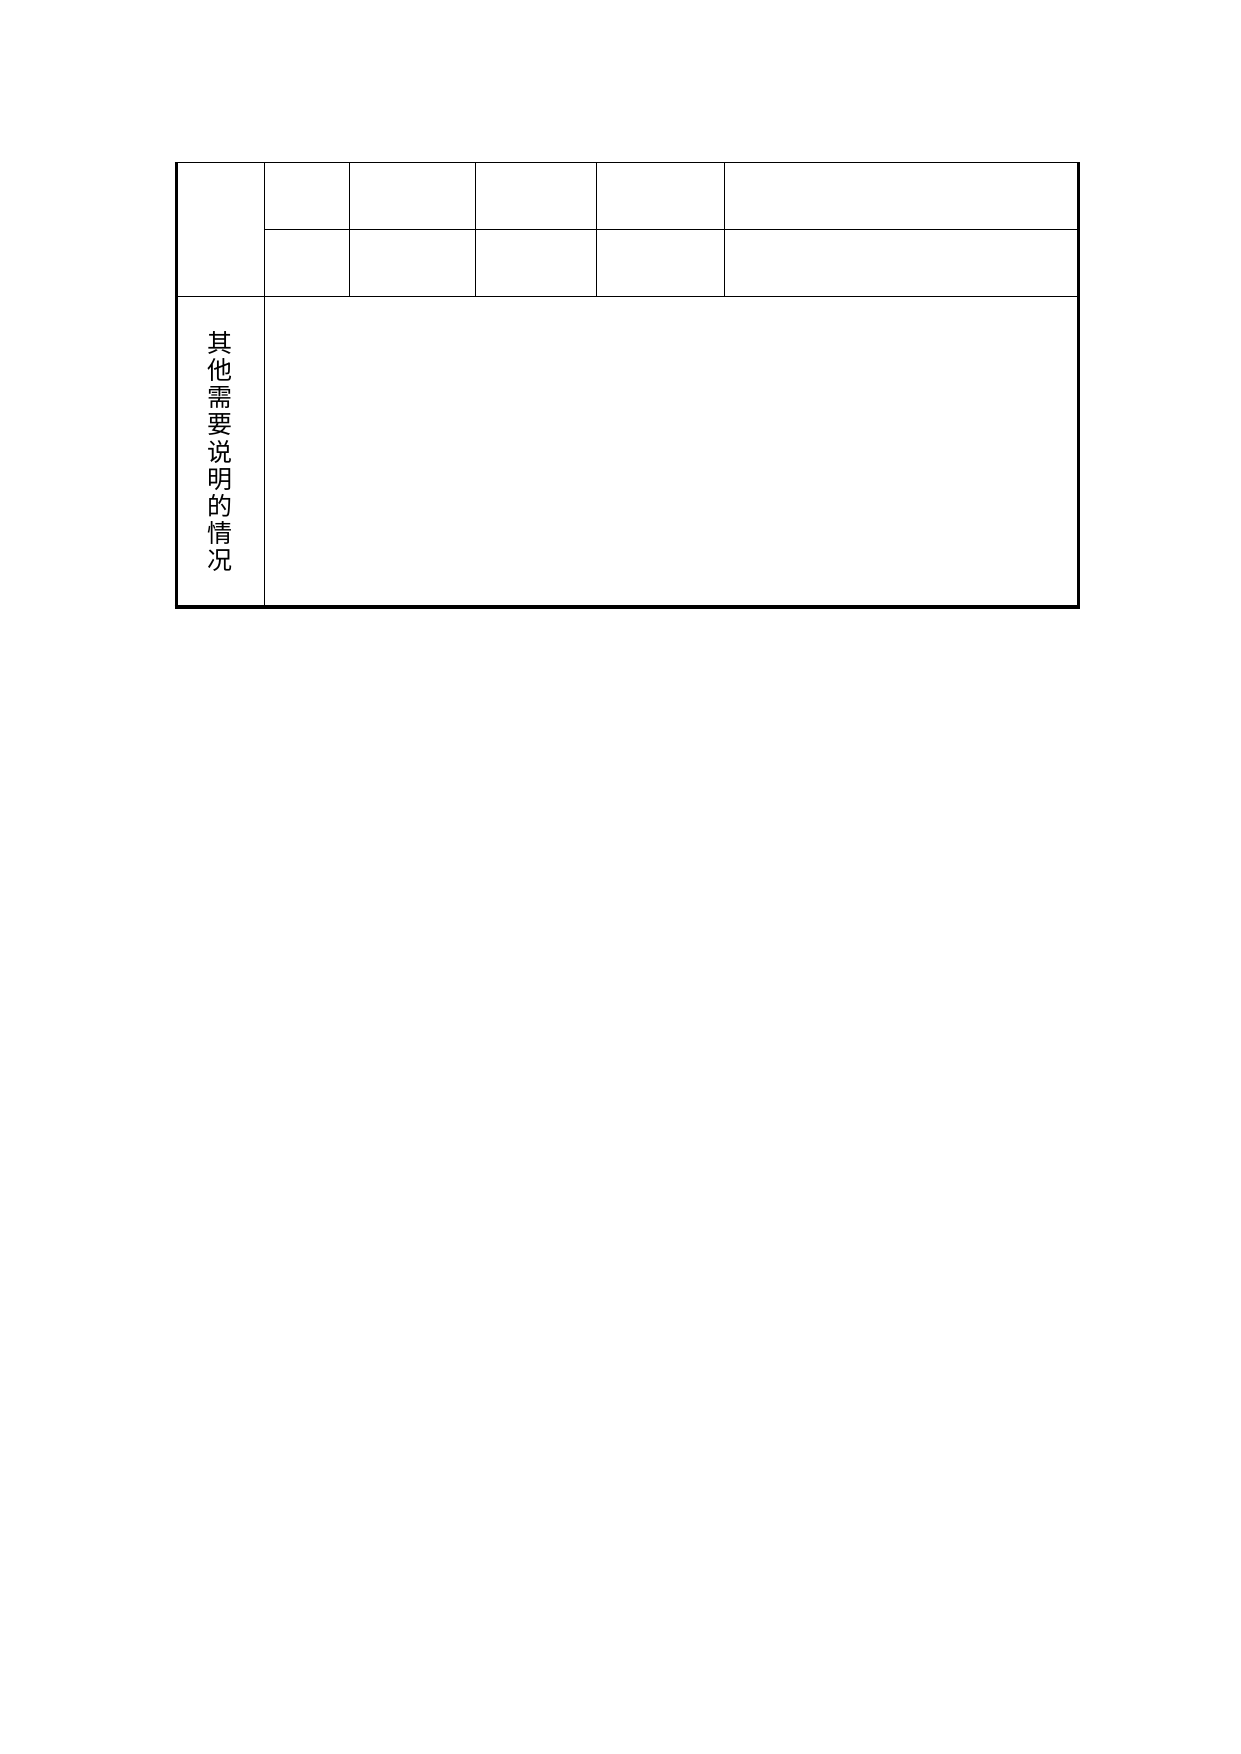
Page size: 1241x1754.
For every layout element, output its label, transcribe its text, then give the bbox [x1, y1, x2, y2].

table_cell [476, 230, 596, 296]
table_cell [725, 230, 1077, 296]
table_cell [265, 230, 349, 296]
table_cell [350, 230, 475, 296]
table_cell [597, 230, 724, 296]
table_cell [725, 163, 1077, 229]
table_cell [597, 163, 724, 229]
table_cell [476, 163, 596, 229]
table_cell 其他需要说明的情况 [178, 297, 264, 605]
table_cell [265, 297, 1077, 605]
table_cell [265, 163, 349, 229]
table_cell [350, 163, 475, 229]
